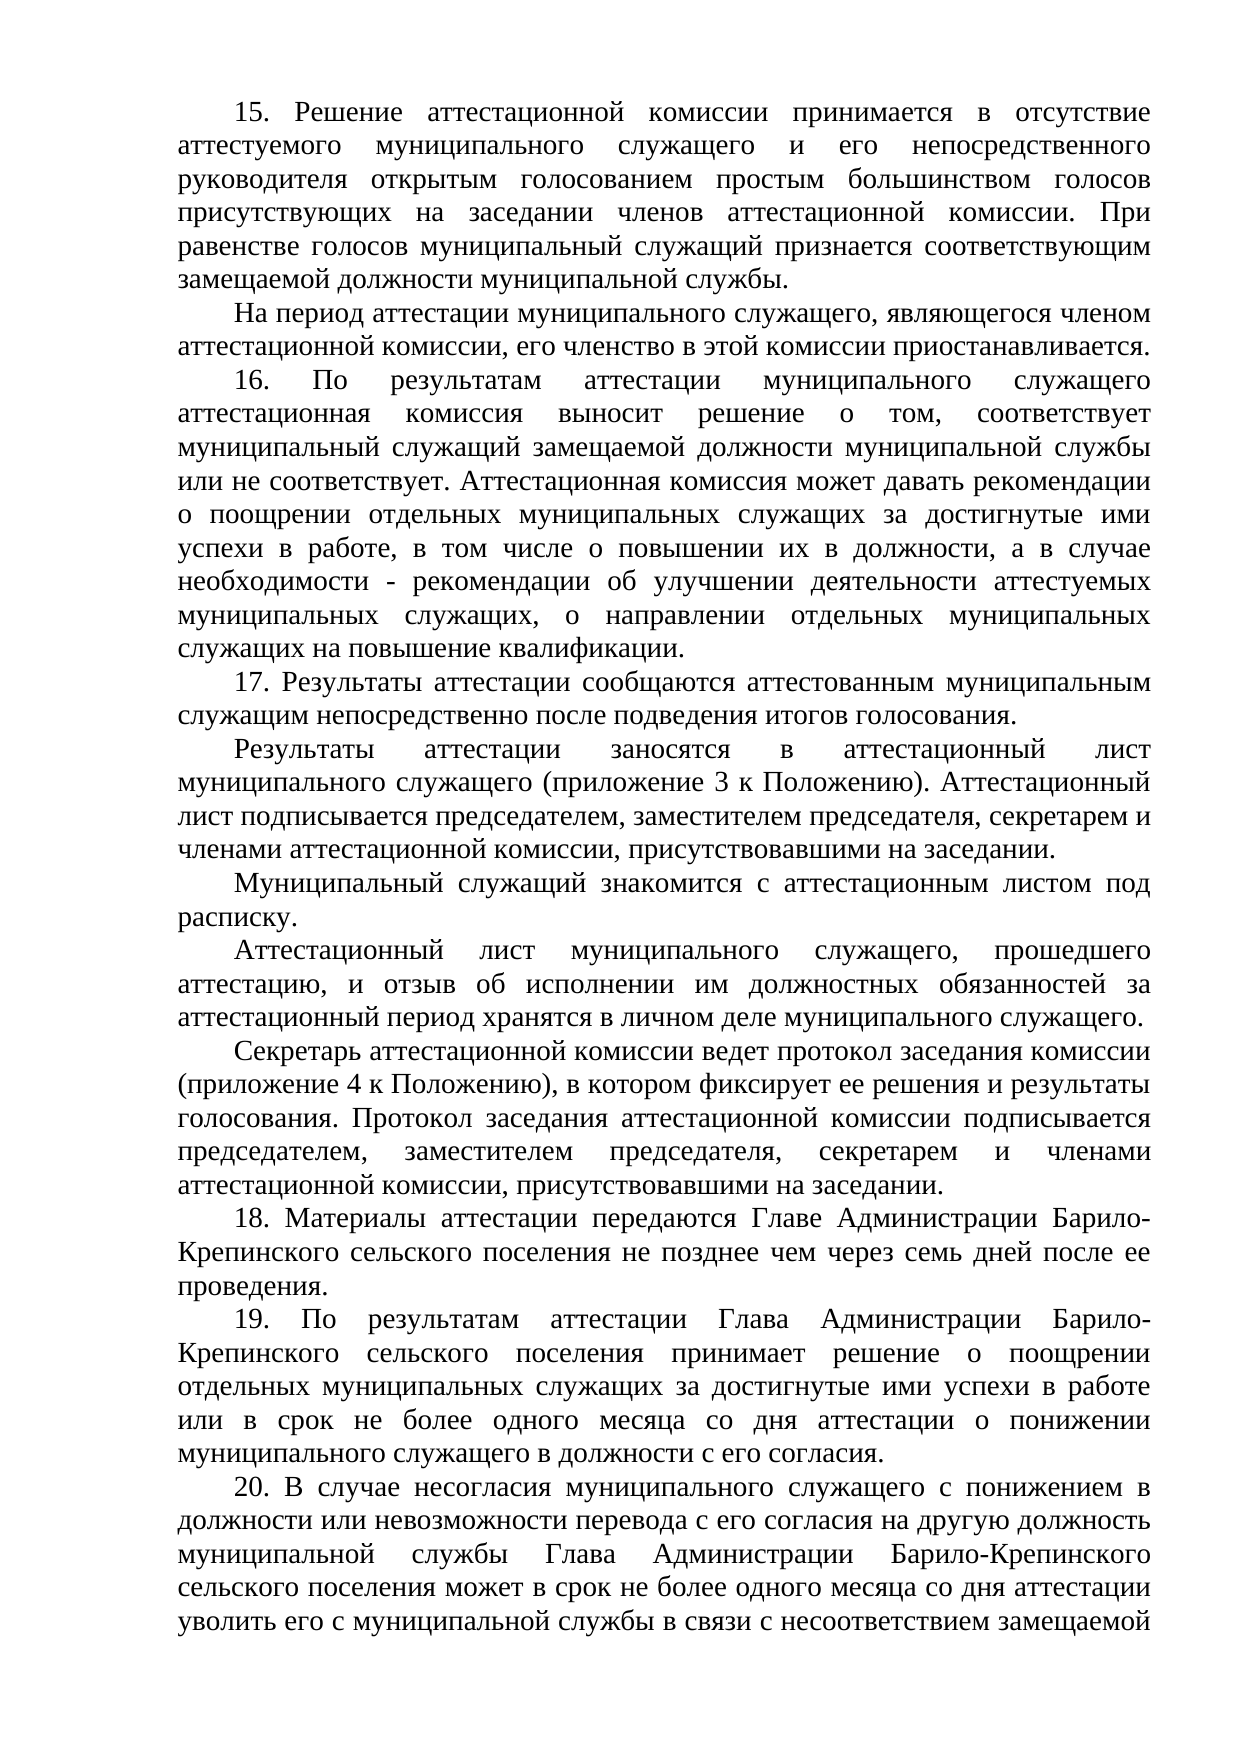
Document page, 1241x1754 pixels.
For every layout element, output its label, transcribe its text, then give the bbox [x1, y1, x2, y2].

text Результаты аттестации заносятся в аттестационный лист муниципального служащего (приложение 3 к Положению). Аттестационный лист подписывается председателем, заместителем председателя, секретарем и членами аттестационной комиссии, присутствовавшими на заседании. [177, 731, 1152, 865]
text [177, 1469, 1152, 1637]
text Секретарь аттестационной комиссии ведет протокол заседания комиссии (приложение 4 к Положению), в котором фиксирует ее решения и результаты голосования. Протокол заседания аттестационной комиссии подписывается председателем, заместителем председателя, секретарем и членами аттестационной комиссии, присутствовавшими на заседании. [177, 1033, 1152, 1201]
text 18. Материалы аттестации передаются Главе Администрации Барило-Крепинского сельского поселения не позднее чем через семь дней после ее проведения. [177, 1201, 1152, 1301]
text На период аттестации муниципального служащего, являющегося членом аттестационной комиссии, его членство в этой комиссии приостанавливается. [177, 295, 1152, 362]
text 17. Результаты аттестации сообщаются аттестованным муниципальным служащим непосредственно после подведения итогов голосования. [177, 664, 1152, 731]
text 19. По результатам аттестации Глава Администрации Барило-Крепинского сельского поселения принимает решение о поощрении отдельных муниципальных служащих за достигнутые ими успехи в работе или в срок не более одного месяца со дня аттестации о понижении муниципального служащего в должности с его согласия. [177, 1301, 1152, 1469]
text 16. По результатам аттестации муниципального служащего аттестационная комиссия выносит решение о том, соответствует муниципальный служащий замещаемой должности муниципальной службы или не соответствует. Аттестационная комиссия может давать рекомендации о поощрении отдельных муниципальных служащих за достигнутые ими успехи в работе, в том числе о повышении их в должности, а в случае необходимости - рекомендации об улучшении деятельности аттестуемых муниципальных служащих, о направлении отдельных муниципальных служащих на повышение квалификации. [177, 362, 1152, 664]
text Муниципальный служащий знакомится с аттестационным листом под расписку. [177, 865, 1152, 932]
text Аттестационный лист муниципального служащего, прошедшего аттестацию, и отзыв об исполнении им должностных обязанностей за аттестационный период хранятся в личном деле муниципального служащего. [177, 932, 1152, 1033]
text 15. Решение аттестационной комиссии принимается в отсутствие аттестуемого муниципального служащего и его непосредственного руководителя открытым голосованием простым большинством голосов присутствующих на заседании членов аттестационной комиссии. При равенстве голосов муниципальный служащий признается соответствующим замещаемой должности муниципальной службы. [177, 94, 1152, 295]
